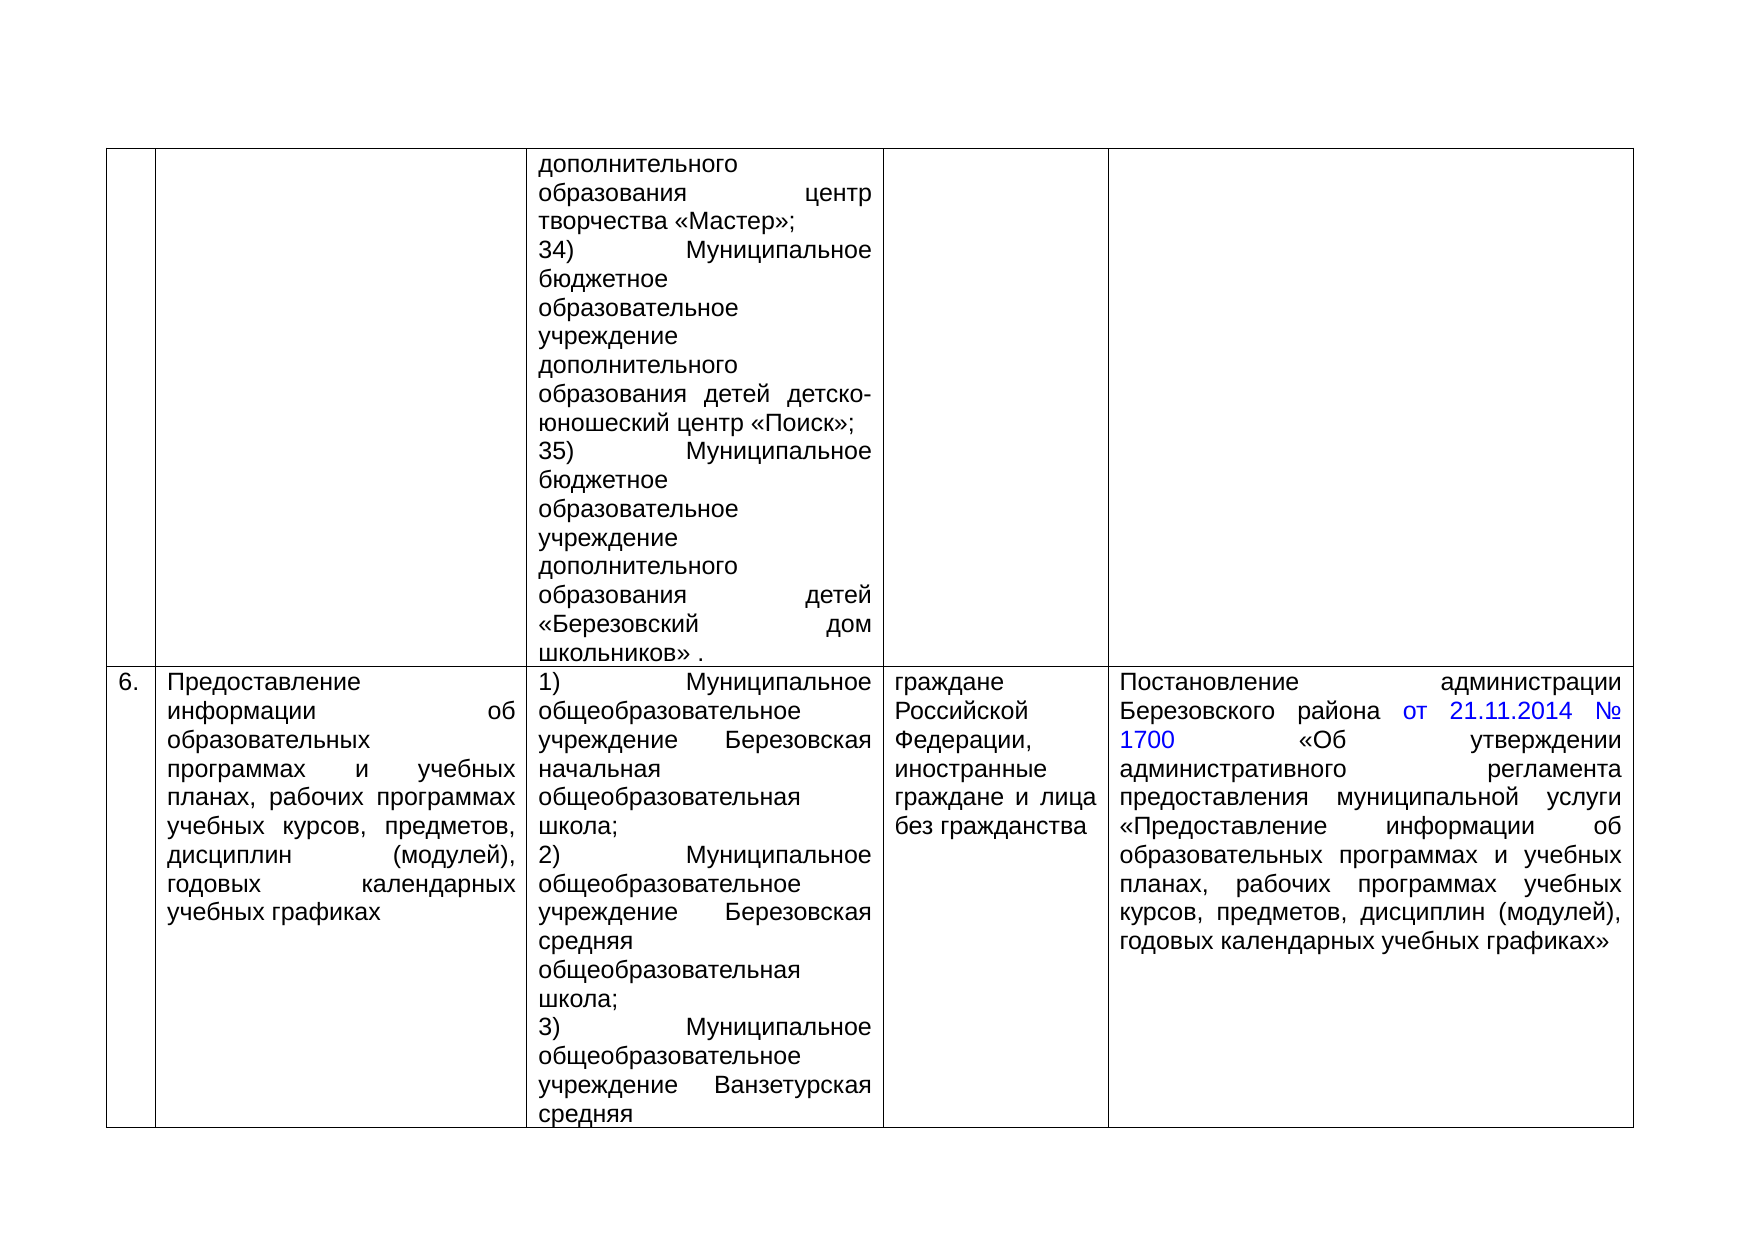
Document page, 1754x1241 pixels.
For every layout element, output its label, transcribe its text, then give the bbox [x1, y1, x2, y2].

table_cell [527, 667, 883, 1127]
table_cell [156, 149, 526, 666]
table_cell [1109, 149, 1633, 666]
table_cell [884, 667, 1108, 1127]
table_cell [884, 149, 1108, 666]
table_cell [1109, 667, 1633, 1127]
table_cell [156, 667, 526, 1127]
table_cell 6. [107, 667, 155, 1127]
table_cell 5. [107, 149, 155, 666]
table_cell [527, 149, 883, 666]
